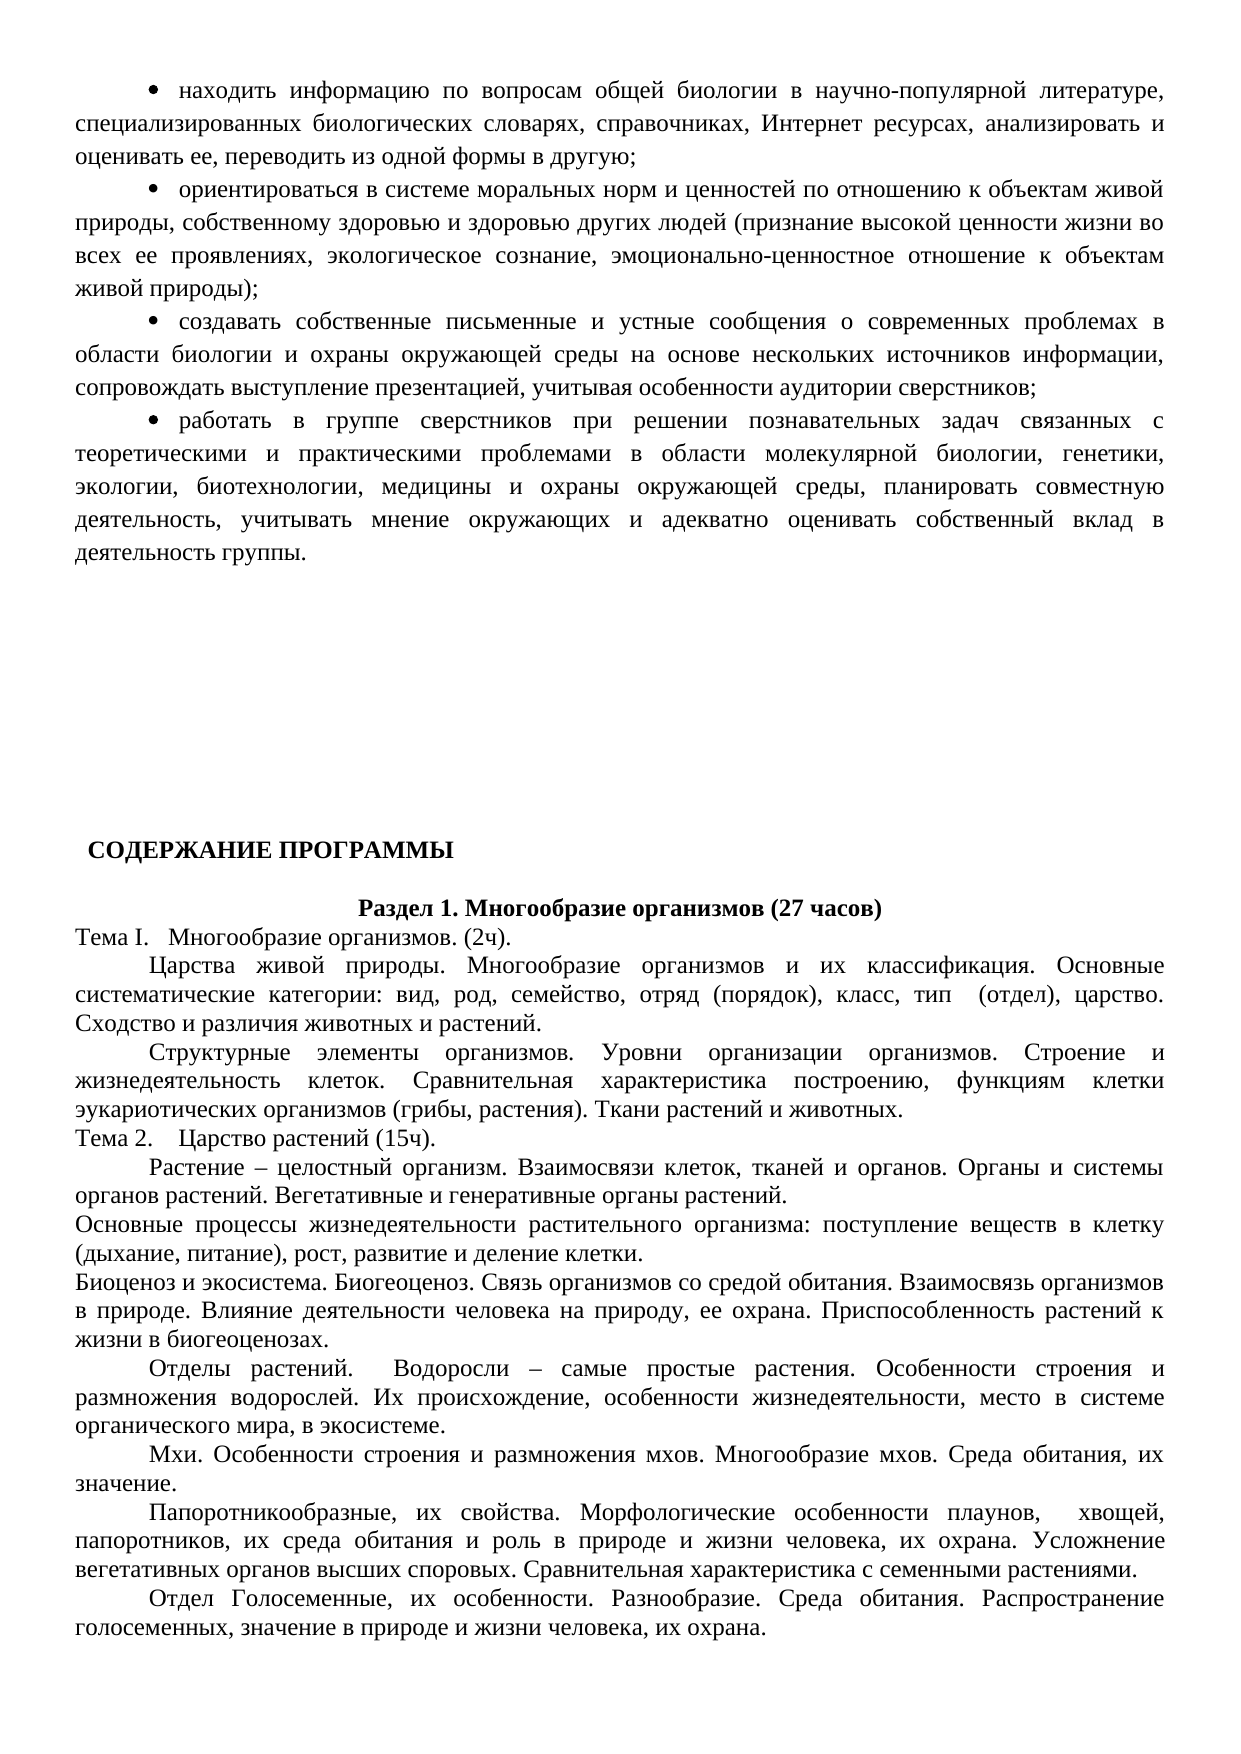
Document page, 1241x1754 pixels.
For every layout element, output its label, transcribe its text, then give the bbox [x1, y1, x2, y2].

list работать в группе сверстников при решении познавательных задач связанных с теоретическими и практическими проблемами в области молекулярной биологии, генетики, экологии, биотехнологии, медицины и охраны окружающей среды, планировать совместную деятельность, учитывать мнение окружающих и адекватно оценивать собственный вклад в деятельность группы. [75, 405, 1165, 566]
list находить информацию по вопросам общей биологии в научно-популярной литературе, специализированных биологических словарях, справочниках, Интернет ресурсах, анализировать и оценивать ее, переводить из одной формы в другую; [75, 75, 1165, 170]
text Структурные элементы организмов. Уровни организации организмов. Строение и жизнедеятельность клеток. Сравнительная характеристика построению, функциям клетки эукариотических организмов (грибы, растения). Ткани растений и животных. [75, 1037, 1165, 1123]
list создавать собственные письменные и устные сообщения о современных проблемах в области биологии и охраны окружающей среды на основе нескольких источников информации, сопровождать выступление презентацией, учитывая особенности аудитории сверстников; [75, 306, 1165, 401]
text Основные процессы жизнедеятельности растительного организма: поступление веществ в клетку (дыхание, питание), рост, развитие и деление клетки. [75, 1209, 1165, 1267]
text Раздел 1. Многообразие организмов (27 часов) [75, 893, 1165, 922]
text Отдел Голосеменные, их особенности. Разнообразие. Среда обитания. Распространение голосеменных, значение в природе и жизни человека, их охрана. [75, 1583, 1165, 1640]
text СОДЕРЖАНИЕ ПРОГРАММЫ [75, 835, 1165, 864]
text Царства живой природы. Многообразие организмов и их классификация. Основные систематические категории: вид, род, семейство, отряд (порядок), класс, тип (отдел), царство. Сходство и различия животных и растений. [75, 950, 1165, 1037]
text Папоротникообразные, их свойства. Морфологические особенности плаунов, хвощей, папоротников, их среда обитания и роль в природе и жизни человека, их охрана. Усложнение вегетативных органов высших споровых. Сравнительная характеристика с семенными растениями. [75, 1497, 1165, 1583]
text Тема I. Многообразие организмов. (2ч). [75, 922, 1165, 950]
text Отделы растений. Водоросли – самые простые растения. Особенности строения и размножения водорослей. Их происхождение, особенности жизнедеятельности, место в системе органического мира, в экосистеме. [75, 1353, 1165, 1439]
text Биоценоз и экосистема. Биогеоценоз. Связь организмов со средой обитания. Взаимосвязь организмов в природе. Влияние деятельности человека на природу, ее охрана. Приспособленность растений к жизни в биогеоценозах. [75, 1267, 1165, 1353]
text Тема 2. Царство растений (15ч). [75, 1123, 1165, 1152]
list ориентироваться в системе моральных норм и ценностей по отношению к объектам живой природы, собственному здоровью и здоровью других людей (признание высокой ценности жизни во всех ее проявлениях, экологическое сознание, эмоционально-ценностное отношение к объектам живой природы); [75, 174, 1165, 302]
text Мхи. Особенности строения и размножения мхов. Многообразие мхов. Среда обитания, их значение. [75, 1439, 1165, 1497]
text Растение – целостный организм. Взаимосвязи клеток, тканей и органов. Органы и системы органов растений. Вегетативные и генеративные органы растений. [75, 1152, 1165, 1209]
